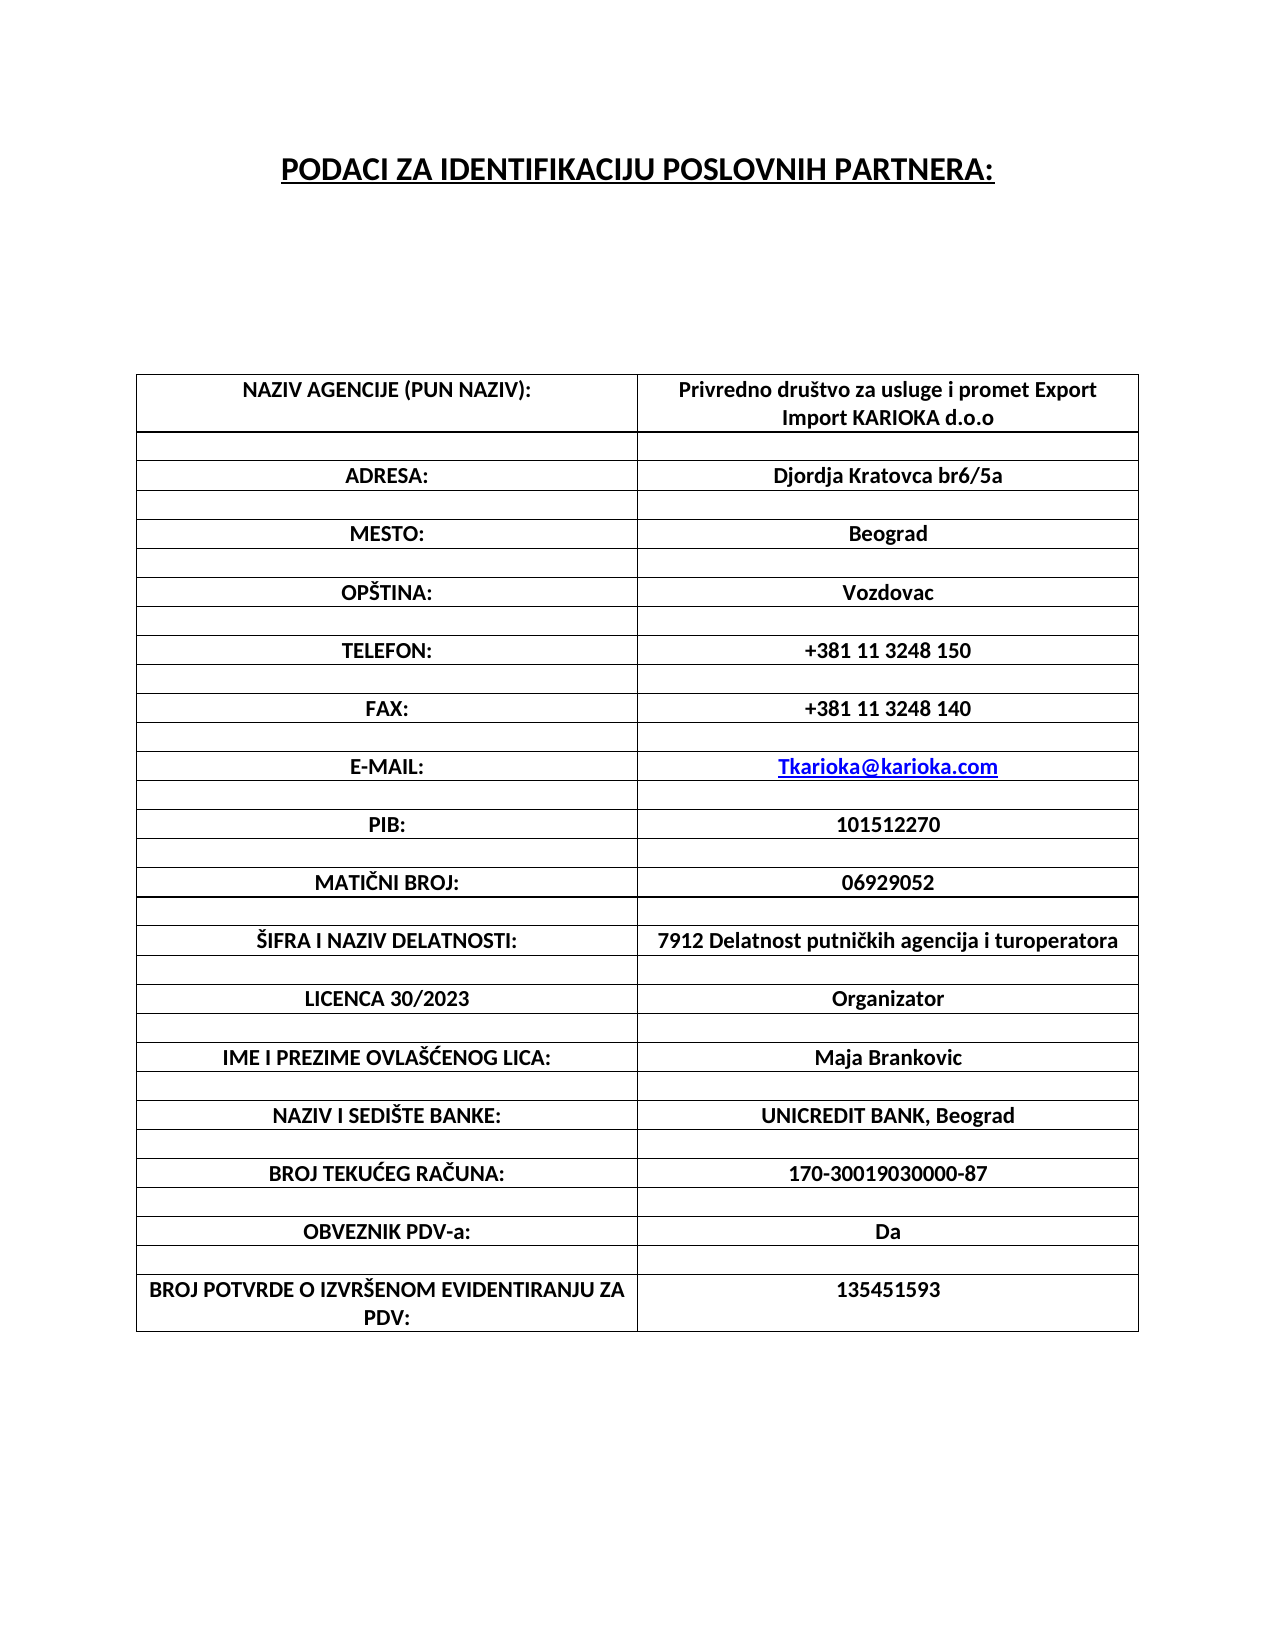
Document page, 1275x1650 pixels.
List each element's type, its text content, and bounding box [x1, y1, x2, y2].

table_cell [638, 956, 1138, 983]
table_header Privredno društvo za usluge i promet Export Import KARIOKA d.o.o [638, 375, 1138, 431]
table_cell Djordja Kratovca br6/5a [638, 461, 1138, 489]
table_cell LICENCA 30/2023 [137, 985, 637, 1013]
table_cell [137, 549, 637, 577]
table_cell ŠIFRA I NAZIV DELATNOSTI: [137, 926, 637, 954]
table_cell [137, 723, 637, 751]
table_cell [137, 491, 637, 518]
table_cell 170-30019030000-87 [638, 1159, 1138, 1187]
table_cell Maja Brankovic [638, 1043, 1138, 1071]
table_cell MESTO: [137, 520, 637, 548]
table_cell [137, 1072, 637, 1100]
table_cell [137, 1188, 637, 1216]
table_cell [638, 723, 1138, 751]
table_cell Beograd [638, 520, 1138, 548]
table_cell MATIČNI BROJ: [137, 868, 637, 896]
table_cell OBVEZNIK PDV-a: [137, 1217, 637, 1245]
table_cell [137, 1246, 637, 1274]
table_cell NAZIV I SEDIŠTE BANKE: [137, 1101, 637, 1129]
table_cell [638, 1246, 1138, 1274]
table_cell IME I PREZIME OVLAŠĆENOG LICA: [137, 1043, 637, 1071]
table_cell [137, 839, 637, 867]
table_cell FAX: [137, 694, 637, 722]
table_header NAZIV AGENCIJE (PUN NAZIV): [137, 375, 637, 431]
table_cell PIB: [137, 810, 637, 838]
table_cell [137, 781, 637, 809]
table_cell [137, 898, 637, 925]
table_cell [638, 1014, 1138, 1042]
table_cell [638, 665, 1138, 693]
table_cell [638, 1130, 1138, 1158]
table_cell OPŠTINA: [137, 578, 637, 606]
table_cell E-MAIL: [137, 752, 637, 780]
table_cell Vozdovac [638, 578, 1138, 606]
table_cell 7912 Delatnost putničkih agencija i turoperatora [638, 926, 1138, 954]
table_cell [638, 607, 1138, 635]
table_cell [638, 433, 1138, 460]
table_cell [638, 898, 1138, 925]
table_cell BROJ POTVRDE O IZVRŠENOM EVIDENTIRANJU ZA PDV: [137, 1275, 637, 1331]
table_cell Da [638, 1217, 1138, 1245]
table_cell [638, 549, 1138, 577]
table_cell [137, 1014, 637, 1042]
table_cell Organizator [638, 985, 1138, 1013]
table_cell [137, 956, 637, 983]
table_cell 101512270 [638, 810, 1138, 838]
table_cell [137, 665, 637, 693]
table_cell BROJ TEKUĆEG RAČUNA: [137, 1159, 637, 1187]
table_cell +381 11 3248 150 [638, 636, 1138, 664]
text PODACI ZA IDENTIFIKACIJU POSLOVNIH PARTNERA: [148, 148, 1127, 188]
table_cell Tkarioka@karioka.com [638, 752, 1138, 780]
table_cell UNICREDIT BANK, Beograd [638, 1101, 1138, 1129]
table_cell [638, 1188, 1138, 1216]
table_cell +381 11 3248 140 [638, 694, 1138, 722]
table_cell [137, 607, 637, 635]
table_cell 135451593 [638, 1275, 1138, 1331]
table_cell 06929052 [638, 868, 1138, 896]
table_cell [137, 433, 637, 460]
table_cell TELEFON: [137, 636, 637, 664]
table_cell [638, 491, 1138, 518]
table_cell [638, 839, 1138, 867]
table_cell [638, 781, 1138, 809]
table_cell [137, 1130, 637, 1158]
table_cell [638, 1072, 1138, 1100]
table_cell ADRESA: [137, 461, 637, 489]
